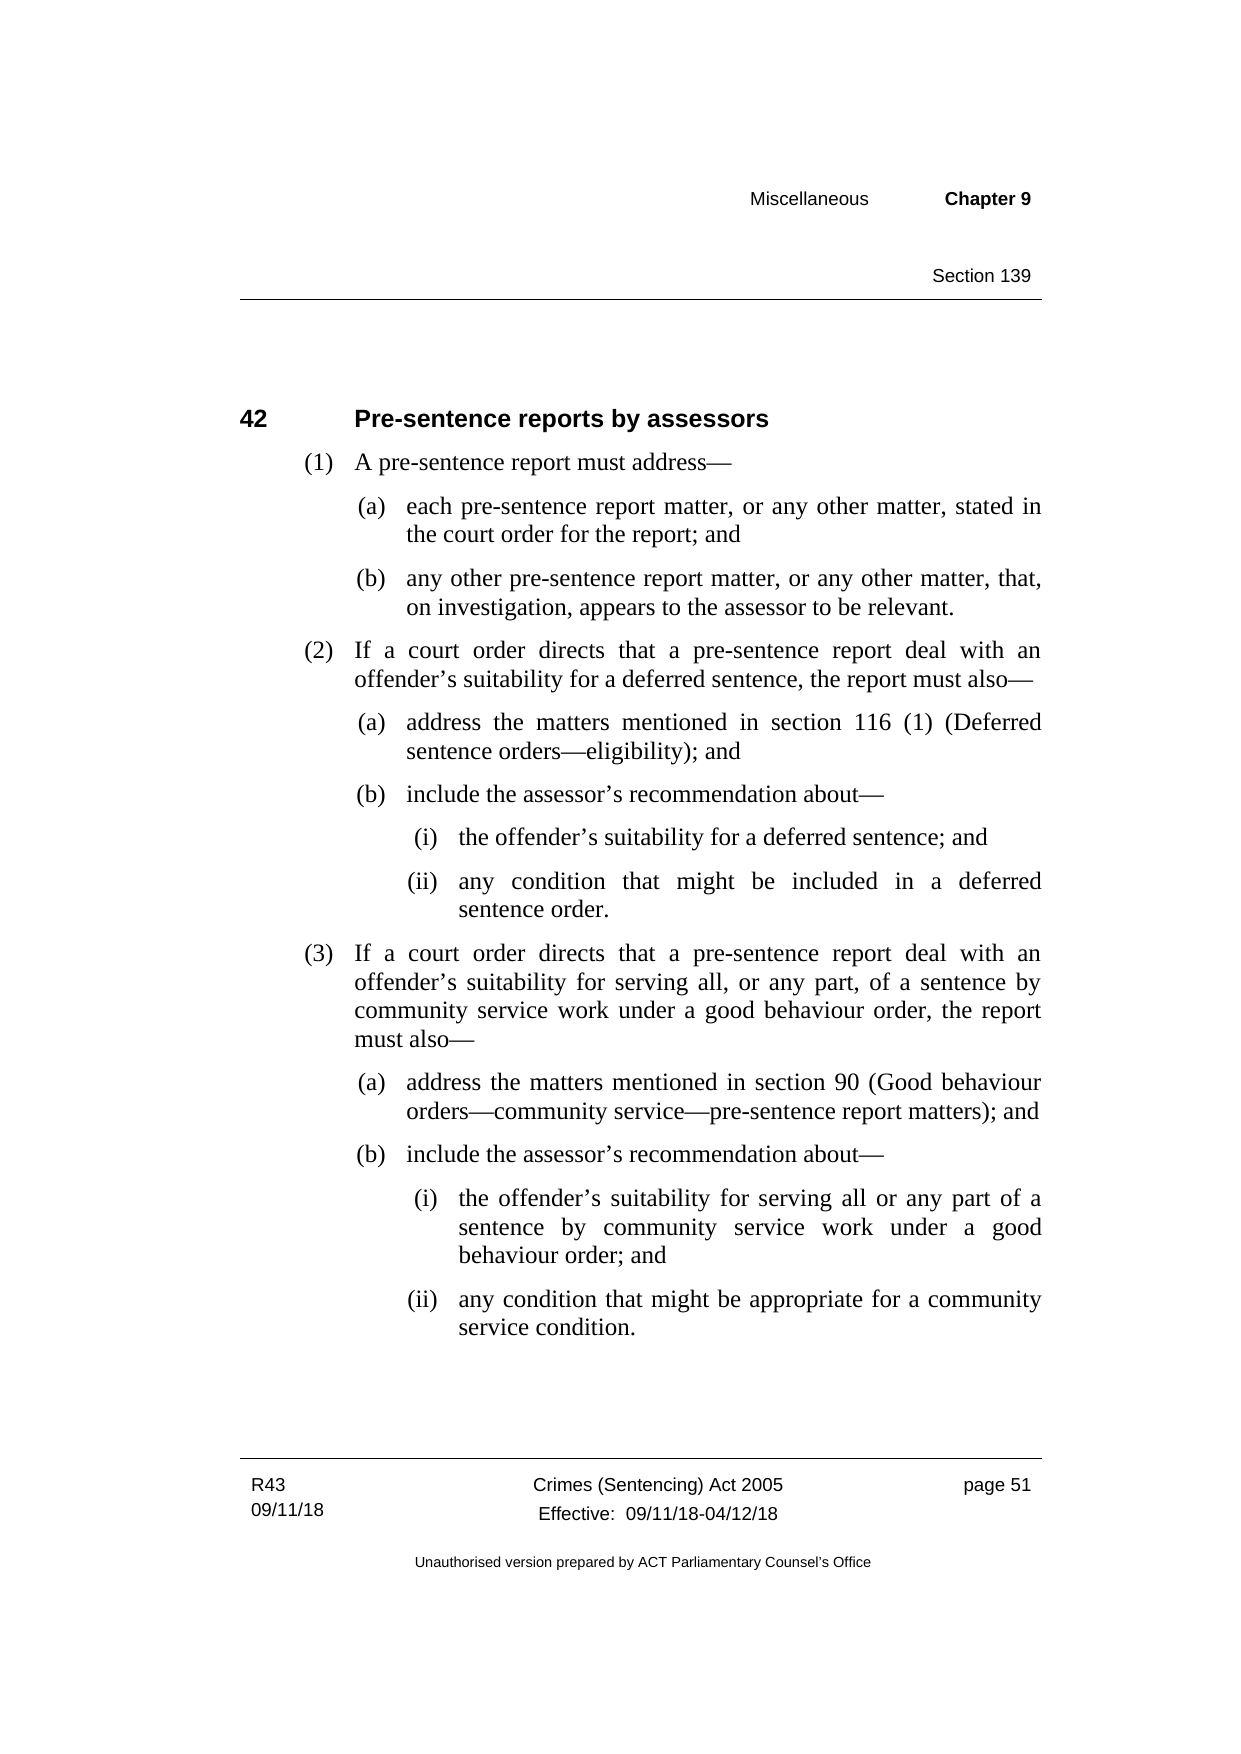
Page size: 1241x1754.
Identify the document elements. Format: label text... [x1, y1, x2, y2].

text (a) address the matters mentioned in section 116 (1) (Deferred sentence orders—eligibility); and [239, 707, 1042, 764]
text (i) the offender’s suitability for a deferred sentence; and [239, 822, 1042, 851]
text (2) If a court order directs that a pre-sentence report deal with an offender’s suitability for a deferred sentence, the report must also— [239, 635, 1042, 692]
text (b) any other pre-sentence report matter, or any other matter, that, on investigation, appears to the assessor to be relevant. [239, 563, 1042, 620]
text (a) each pre-sentence report matter, or any other matter, stated in the court order for the report; and [239, 491, 1042, 548]
text (ii) any condition that might be appropriate for a community service condition. [239, 1284, 1042, 1341]
text 42 Pre-sentence reports by assessors [239, 404, 1042, 433]
text (ii) any condition that might be included in a deferred sentence order. [239, 866, 1042, 923]
text (3) If a court order directs that a pre-sentence report deal with an offender’s suitability for serving all, or any part, of a sentence by community service work under a good behaviour order, the report must also— [239, 938, 1042, 1053]
text (b) include the assessor’s recommendation about— [239, 1139, 1042, 1168]
text (i) the offender’s suitability for serving all or any part of a sentence by community service work under a good behaviour order; and [239, 1183, 1042, 1269]
text (b) include the assessor’s recommendation about— [239, 779, 1042, 808]
text (a) address the matters mentioned in section 90 (Good behaviour orders—community service—pre-sentence report matters); and [239, 1067, 1042, 1125]
text (1) A pre-sentence report must address— [239, 447, 1042, 476]
